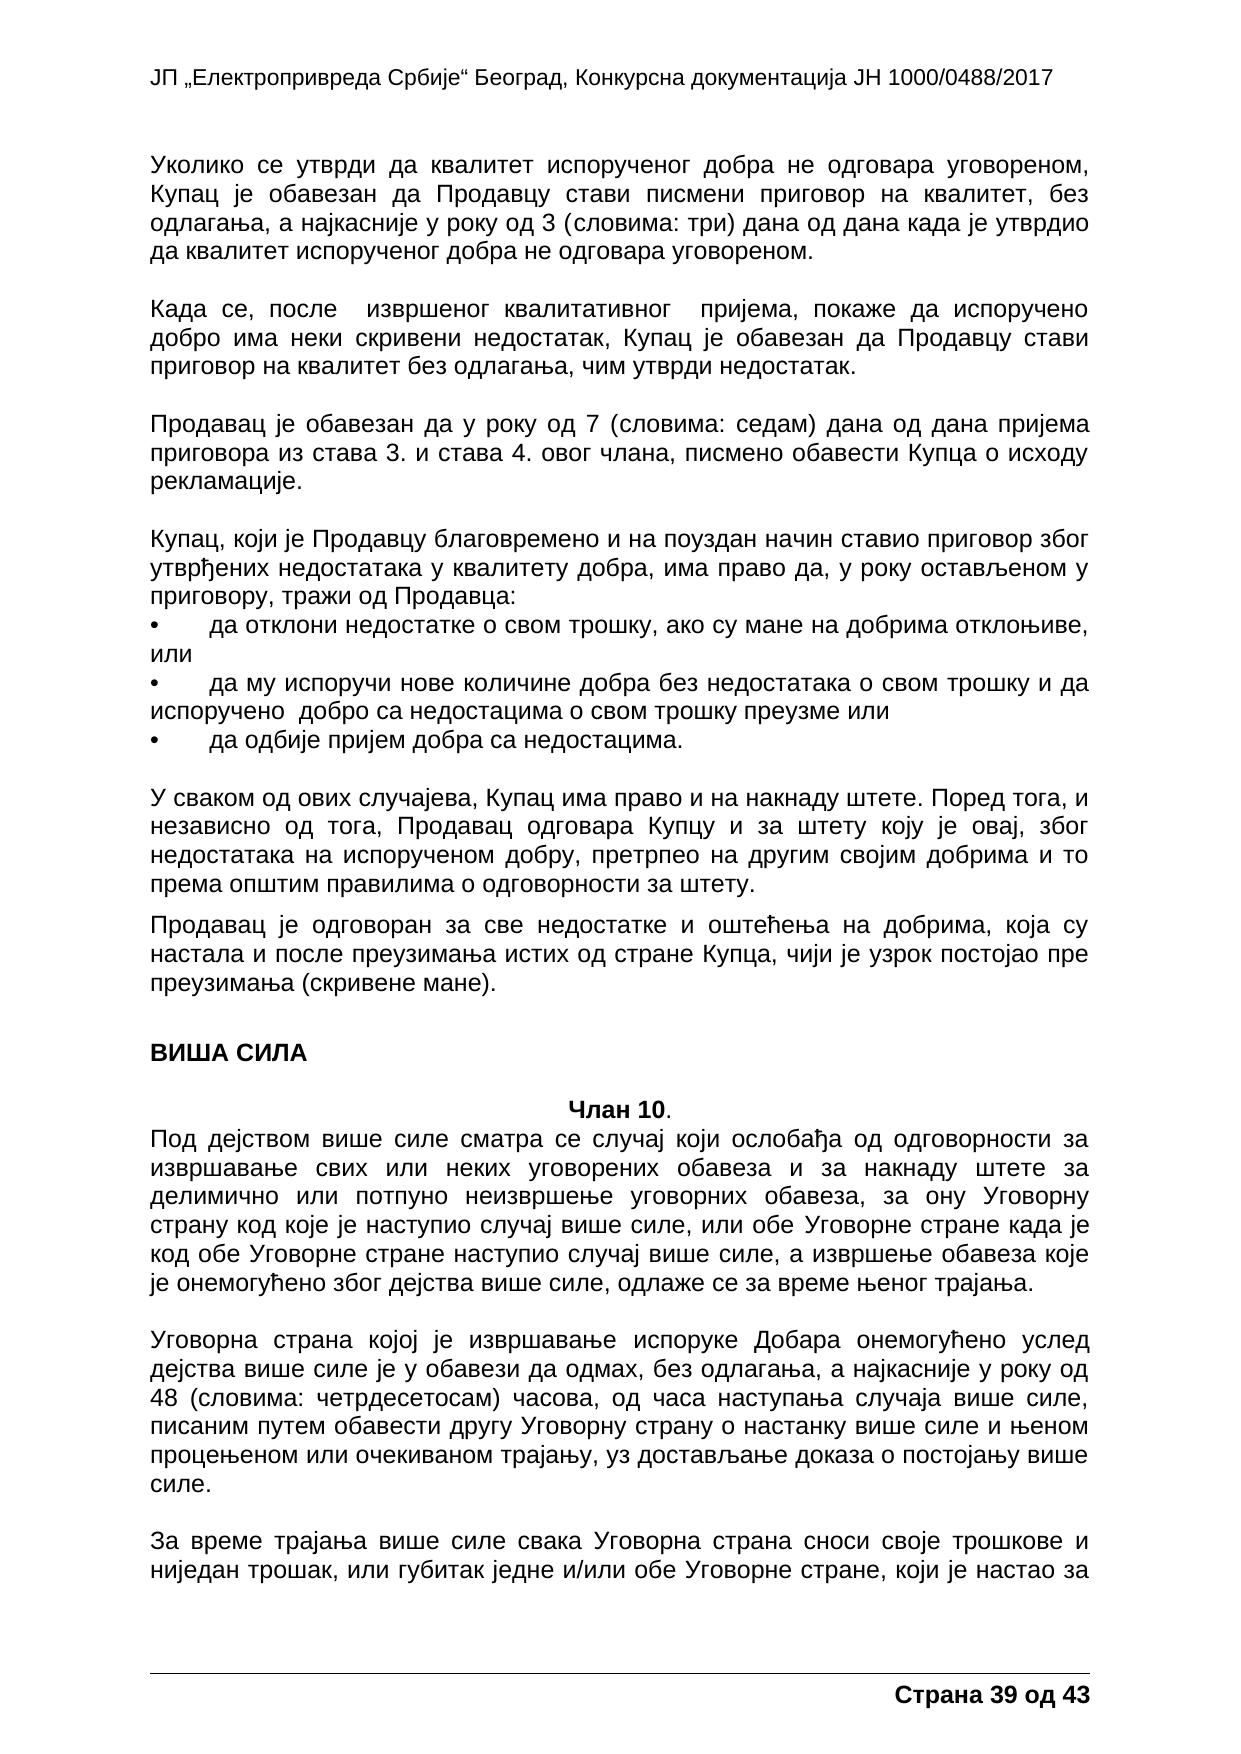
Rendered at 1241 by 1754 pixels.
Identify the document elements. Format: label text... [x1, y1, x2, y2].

text Купац, који је Продавцу благовремено и на поуздан начин ставио приговор због утврђених недостатака у квалитету добра, има право да, у року остављеном у приговору, тражи од Продавца: [150, 524, 1090, 610]
text У сваком од ових случајева, Купац има право и на накнаду штете. Поред тога, и независно од тога, Продавац одговара Купцу и за штету коју је овај, због недостатака на испорученом добру, претрпео на другим својим добрима и то према општим правилима о одговорности за штету. [150, 782, 1090, 897]
text Уколико се утврди да квалитет испорученог добра не одговара уговореном, Купац је обавезан да Продавцу стави писмени приговор на квалитет, без одлагања, а најкасније у року од 3 (словима: три) дана од дана кадa је утврдио да квалитет испорученог добра не одговара уговореном. [150, 150, 1090, 265]
text Члан 10. [150, 1095, 1090, 1124]
text Када се, после извршеног квалитативног пријема, покаже да испоручено добро има неки скривени недостатак, Купац је обавезан да Продавцу стави приговор на квалитет без одлагања, чим утврди недостатак. [150, 294, 1090, 380]
text • да одбије пријем добра са недостацима. [150, 725, 1090, 754]
text Под дејством више силе сматра се случај који ослобађа од одговорности за извршавање свих или неких уговорених обавеза и за накнаду штете за делимично или потпуно неизвршење уговорних обавеза, за ону Уговорну страну код које је наступио случај више силе, или обе Уговорне стране када је код обе Уговорне стране наступио случај више силе, а извршење обавеза које је онемогућено због дејства више силе, одлаже се за време њеног трајања. [150, 1124, 1090, 1296]
text • да му испоручи нове количине добра без недостатака о свом трошку и да испоручено добро са недостацима о свом трошку преузме или [150, 667, 1090, 725]
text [150, 1526, 1090, 1584]
text Продавац је одговоран за све недостатке и оштећења на добрима, која су настала и после преузимања истих од стране Купца, чији је узрок постојао пре преузимања (скривене мане). [150, 910, 1090, 996]
text ВИША СИЛА [150, 1037, 1090, 1066]
text • да отклони недостатке о свом трошку, ако су мане на добрима отклоњиве, или [150, 610, 1090, 667]
text Продавац је обавезан да у року од 7 (словима: седам) дана од дана пријема приговора из става 3. и става 4. овог члана, писмено обавести Купца о исходу рекламације. [150, 409, 1090, 495]
text Уговорна страна којој је извршавање испоруке Добара онемогућено услед дејства више силе је у обавези да одмах, без одлагања, а најкасније у року од 48 (словима: четрдесетосам) часова, од часа наступања случаја више силе, писаним путем обавести другу Уговорну страну о настанку више силе и њеном процењеном или очекиваном трајању, уз достављање доказа о постојању више силе. [150, 1325, 1090, 1497]
